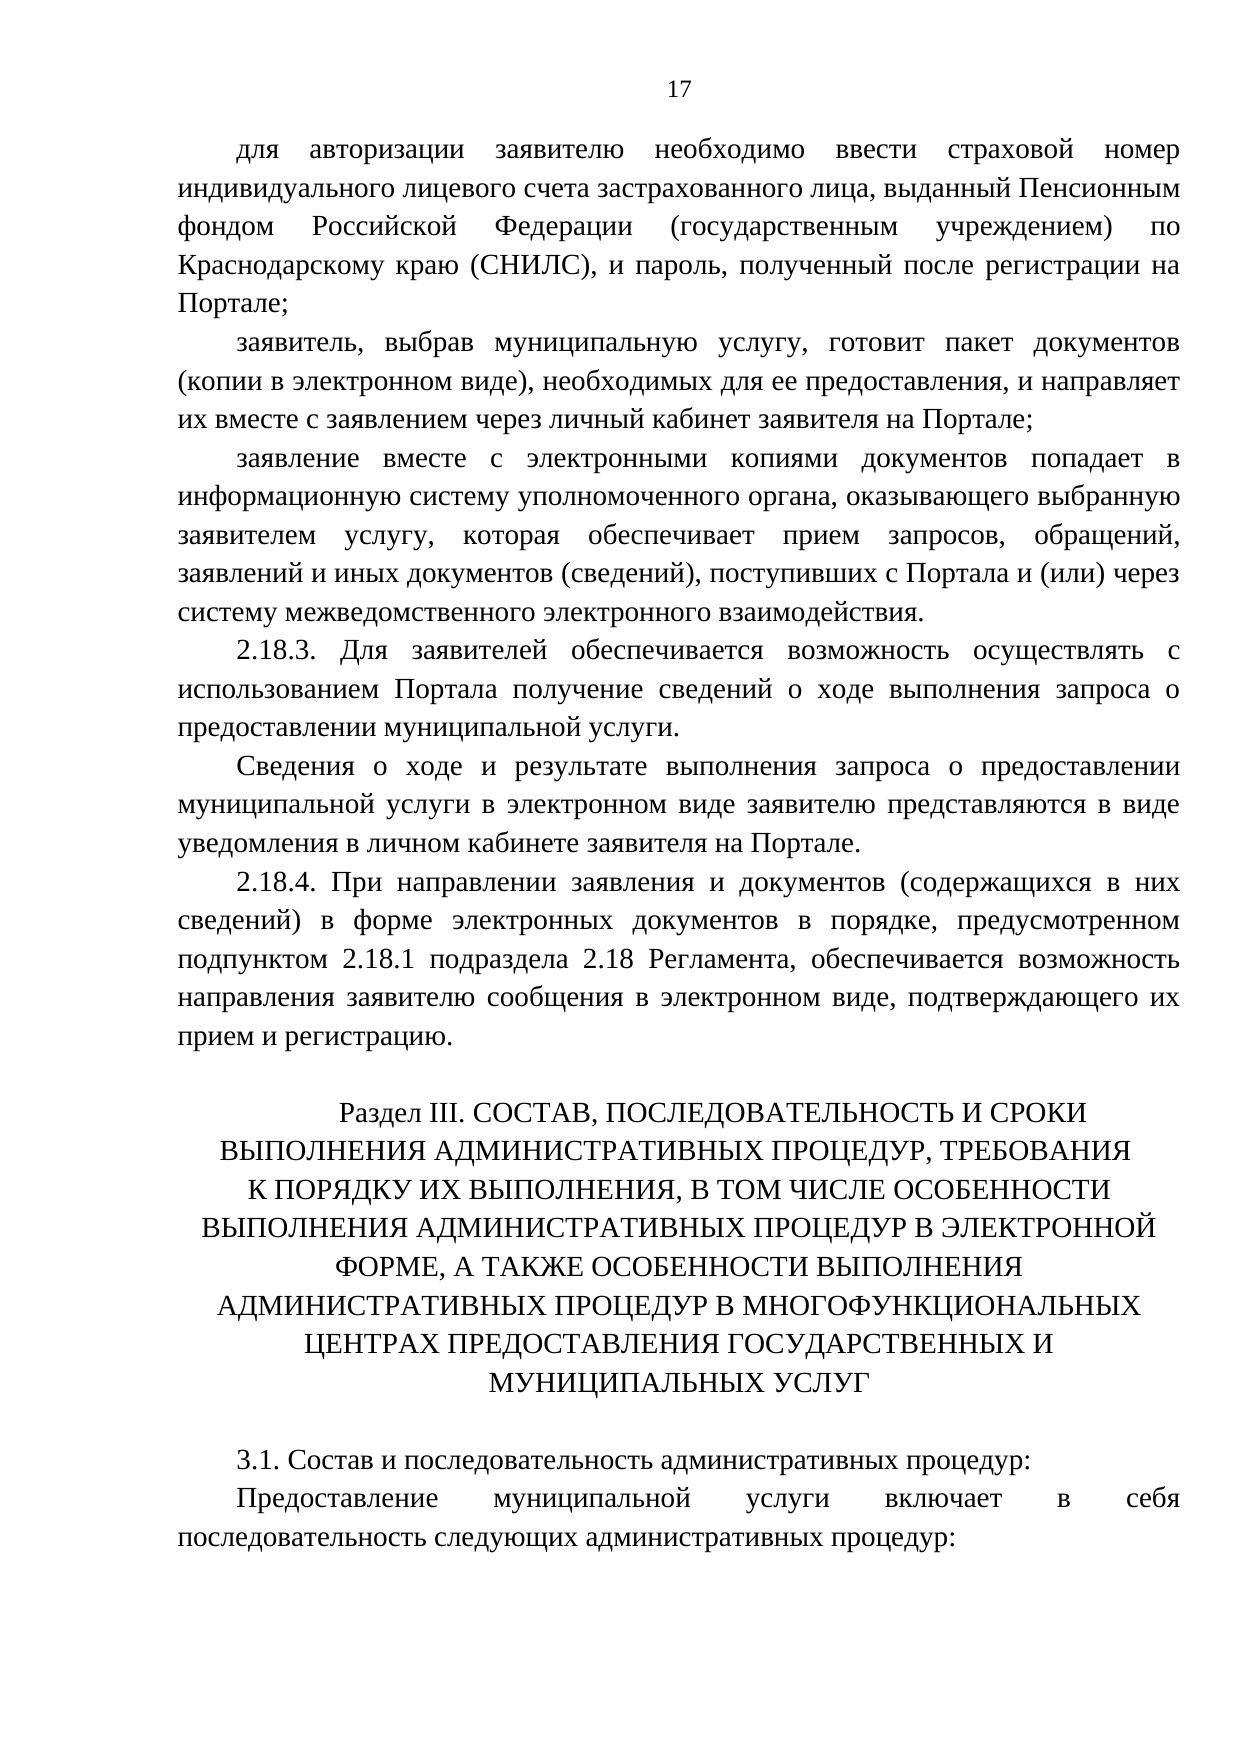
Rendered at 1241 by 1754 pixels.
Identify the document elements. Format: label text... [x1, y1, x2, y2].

text 2.18.4. При направлении заявления и документов (содержащихся в них сведений) в форме электронных документов в порядке, предусмотренном подпунктом 2.18.1 подраздела 2.18 Регламента, обеспечивается возможность направления заявителю сообщения в электронном виде, подтверждающего их прием и регистрацию. [177, 864, 1181, 1051]
text Раздел III. СОСТАВ, ПОСЛЕДОВАТЕЛЬНОСТЬ И СРОКИ ВЫПОЛНЕНИЯ АДМИНИСТРАТИВНЫХ ПРОЦЕДУР, ТРЕБОВАНИЯ К ПОРЯДКУ ИХ ВЫПОЛНЕНИЯ, В ТОМ ЧИСЛЕ ОСОБЕННОСТИ ВЫПОЛНЕНИЯ АДМИНИСТРАТИВНЫХ ПРОЦЕДУР В ЭЛЕКТРОННОЙ ФОРМЕ, А ТАКЖЕ ОСОБЕННОСТИ ВЫПОЛНЕНИЯ АДМИНИСТРАТИВНЫХ ПРОЦЕДУР В МНОГОФУНКЦИОНАЛЬНЫХ ЦЕНТРАХ ПРЕДОСТАВЛЕНИЯ ГОСУДАРСТВЕННЫХ И МУНИЦИПАЛЬНЫХ УСЛУГ [177, 1095, 1181, 1398]
text для авторизации заявителю необходимо ввести страховой номер индивидуального лицевого счета застрахованного лица, выданный Пенсионным фондом Российской Федерации (государственным учреждением) по Краснодарскому краю (СНИЛС), и пароль, полученный после регистрации на Портале; [177, 131, 1181, 319]
text заявление вместе с электронными копиями документов попадает в информационную систему уполномоченного органа, оказывающего выбранную заявителем услугу, которая обеспечивает прием запросов, обращений, заявлений и иных документов (сведений), поступивших с Портала и (или) через систему межведомственного электронного взаимодействия. [177, 440, 1181, 627]
text Предоставление муниципальной услуги включает в себя последовательность следующих административных процедур: [177, 1480, 1181, 1552]
text 2.18.3. Для заявителей обеспечивается возможность осуществлять с использованием Портала получение сведений о ходе выполнения запроса о предоставлении муниципальной услуги. [177, 632, 1181, 743]
text заявитель, выбрав муниципальную услугу, готовит пакет документов (копии в электронном виде), необходимых для ее предоставления, и направляет их вместе с заявлением через личный кабинет заявителя на Портале; [177, 324, 1181, 435]
text Сведения о ходе и результате выполнения запроса о предоставлении муниципальной услуги в электронном виде заявителю представляются в виде уведомления в личном кабинете заявителя на Портале. [177, 748, 1181, 859]
text 3.1. Состав и последовательность административных процедур: [177, 1442, 1181, 1475]
